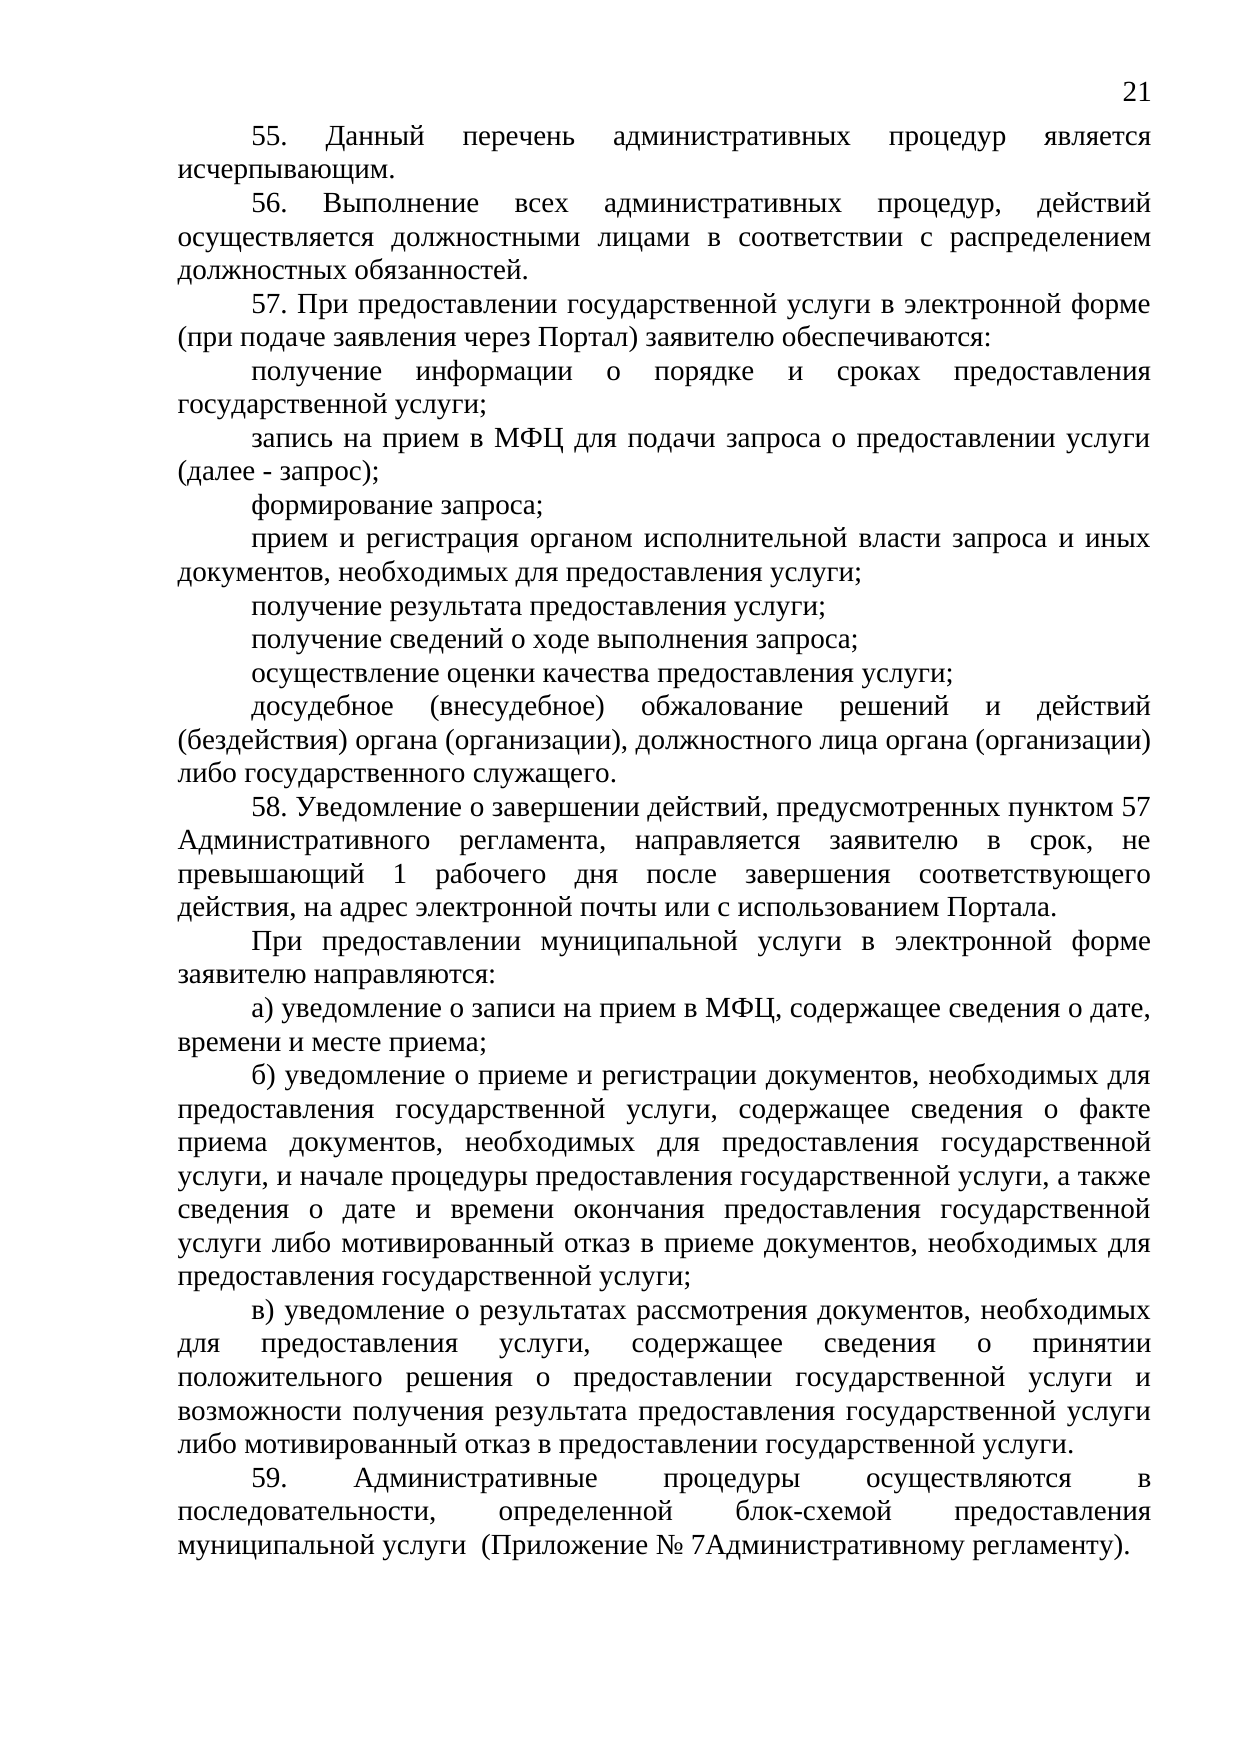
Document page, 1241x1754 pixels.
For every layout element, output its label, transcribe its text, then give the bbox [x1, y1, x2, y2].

text 55. Данный перечень административных процедур является исчерпывающим. [177, 118, 1152, 185]
text При предоставлении муниципальной услуги в электронной форме заявителю направляются: [177, 923, 1152, 990]
text осуществление оценки качества предоставления услуги; [177, 655, 1152, 688]
text б) уведомление о приеме и регистрации документов, необходимых для предоставления государственной услуги, содержащее сведения о факте приема документов, необходимых для предоставления государственной услуги, и начале процедуры предоставления государственной услуги, а также сведения о дате и времени окончания предоставления государственной услуги либо мотивированный отказ в приеме документов, необходимых для предоставления государственной услуги; [177, 1057, 1152, 1292]
text получение сведений о ходе выполнения запроса; [177, 621, 1152, 655]
text 56. Выполнение всех административных процедур, действий осуществляется должностными лицами в соответствии с распределением должностных обязанностей. [177, 185, 1152, 286]
text прием и регистрация органом исполнительной власти запроса и иных документов, необходимых для предоставления услуги; [177, 521, 1152, 588]
text досудебное (внесудебное) обжалование решений и действий (бездействия) органа (организации), должностного лица органа (организации) либо государственного служащего. [177, 688, 1152, 789]
text в) уведомление о результатах рассмотрения документов, необходимых для предоставления услуги, содержащее сведения о принятии положительного решения о предоставлении государственной услуги и возможности получения результата предоставления государственной услуги либо мотивированный отказ в предоставлении государственной услуги. [177, 1292, 1152, 1460]
text получение результата предоставления услуги; [177, 588, 1152, 621]
text 59. Административные процедуры осуществляются в последовательности, определенной блок-схемой предоставления муниципальной услуги (Приложение № 7Административному регламенту). [177, 1460, 1152, 1560]
text запись на прием в МФЦ для подачи запроса о предоставлении услуги (далее - запрос); [177, 420, 1152, 487]
text получение информации о порядке и сроках предоставления государственной услуги; [177, 353, 1152, 420]
text а) уведомление о записи на прием в МФЦ, содержащее сведения о дате, времени и месте приема; [177, 990, 1152, 1057]
text 58. Уведомление о завершении действий, предусмотренных пунктом 57 Административного регламента, направляется заявителю в срок, не превышающий 1 рабочего дня после завершения соответствующего действия, на адрес электронной почты или с использованием Портала. [177, 789, 1152, 923]
text 57. При предоставлении государственной услуги в электронной форме (при подаче заявления через Портал) заявителю обеспечиваются: [177, 286, 1152, 353]
text формирование запроса; [177, 487, 1152, 521]
